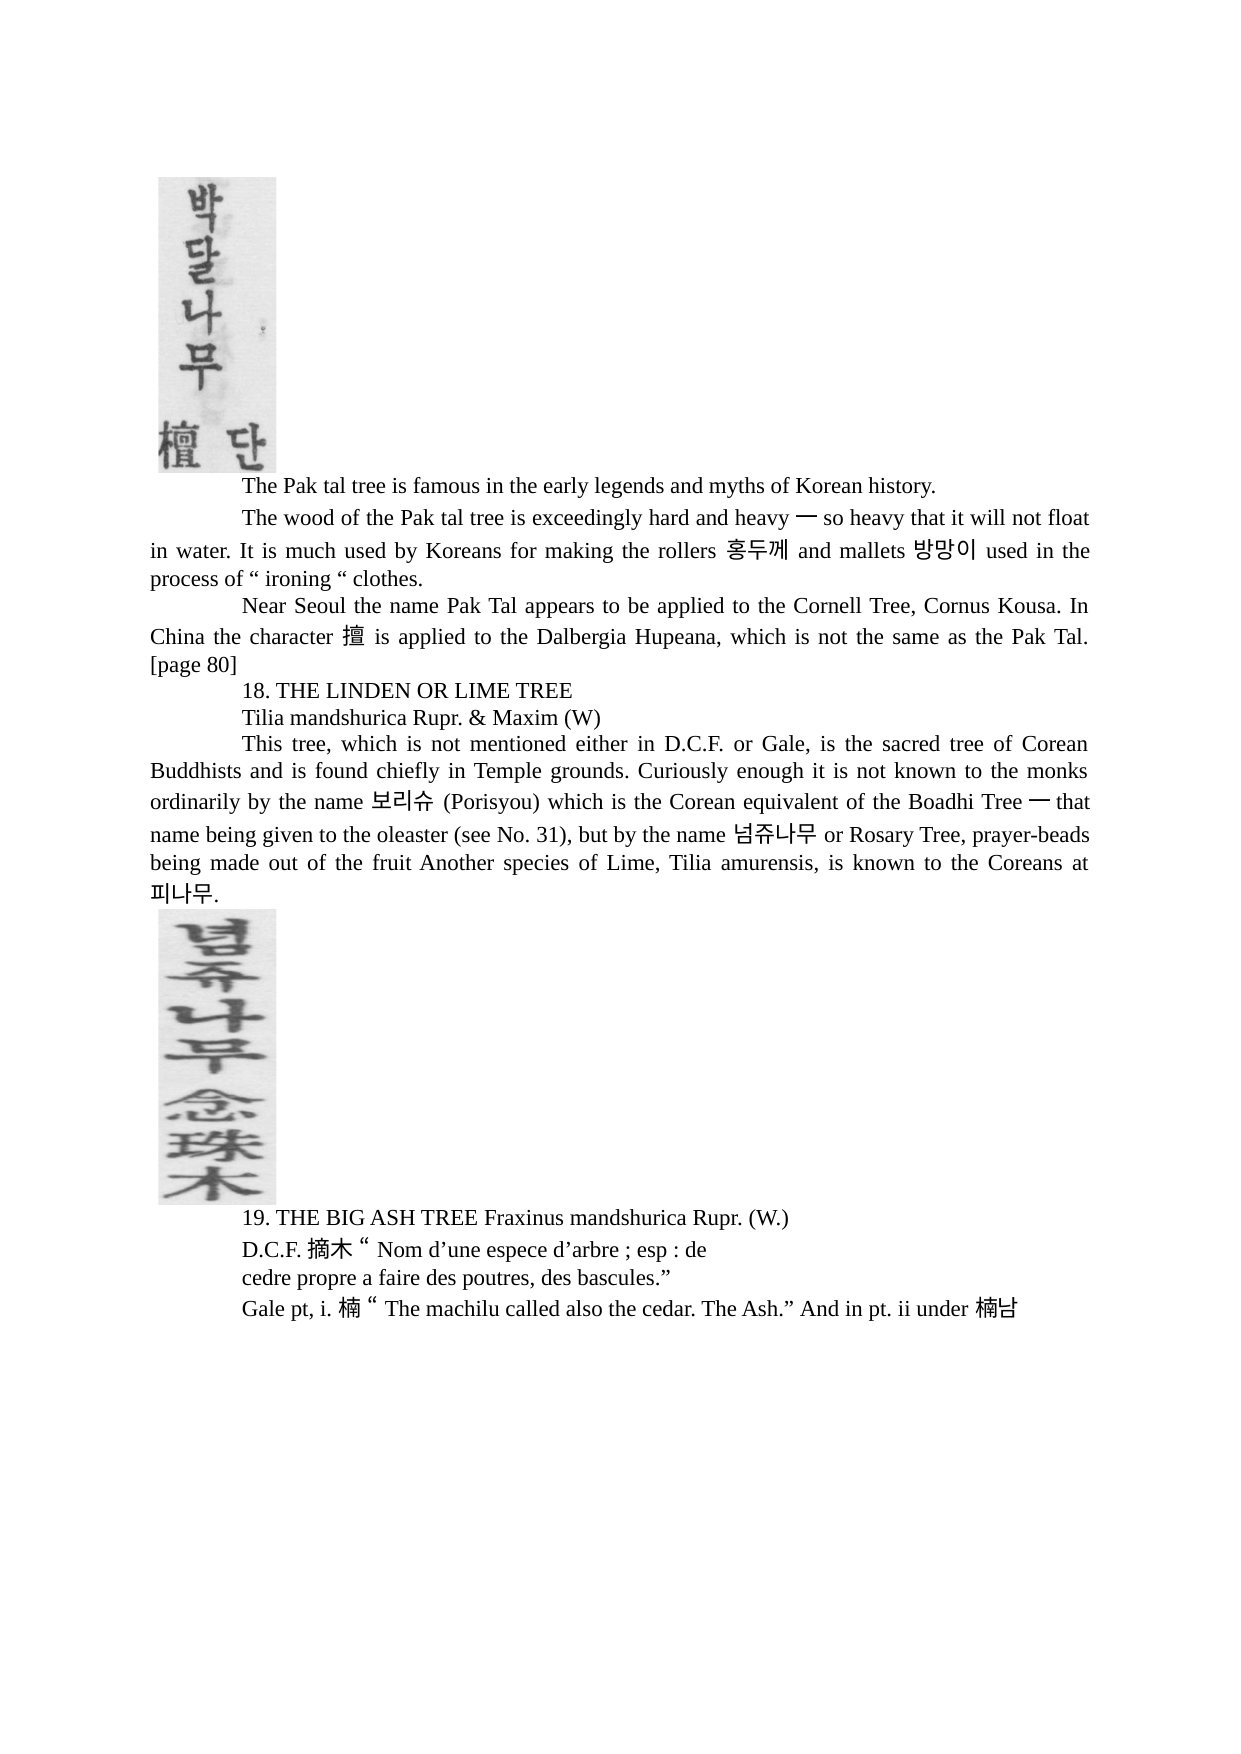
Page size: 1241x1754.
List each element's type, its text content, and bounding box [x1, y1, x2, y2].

text cedre propre a faire des poutres, des bascules.” [150, 1264, 1090, 1290]
picture [158, 177, 277, 473]
text Near Seoul the name Pak Tal appears to be applied to the Cornell Tree, Cornus Kousa. In China the character 擅 is applied to the Dalbergia Hupeana, which is not the same as the Pak Tal. [page 80] [150, 592, 1090, 678]
text The wood of the Pak tal tree is exceedingly hard and heavy一so heavy that it will not float in water. It is much used by Koreans for making the rollers 홍두께 and mallets 방망이 used in the process of “ ironing “ clothes. [150, 499, 1090, 592]
text 18. THE LINDEN OR LIME TREE [150, 678, 1090, 704]
picture [158, 909, 277, 1205]
text Tilia mandshurica Rupr. & Maxim (W) [150, 704, 1090, 730]
text 19. THE BIG ASH TREE Fraxinus mandshurica Rupr. (W.) [150, 1204, 1090, 1231]
text Gale pt, i. 楠 “ The machilu called also the cedar. The Ash.” And in pt. ii under 楠남 [150, 1290, 1090, 1323]
text D.C.F. 摘木 “ Nom d’une espece d’arbre ; esp : de [150, 1231, 1090, 1264]
text The Pak tal tree is famous in the early legends and myths of Korean history. [150, 472, 1090, 499]
text This tree, which is not mentioned either in D.C.F. or Gale, is the sacred tree of Corean Buddhists and is found chiefly in Temple grounds. Curiously enough it is not known to the monks ordinarily by the name 보리슈 (Porisyou) which is the Corean equivalent of the Boadhi Tree一that name being given to the oleaster (see No. 31), but by the name 넘쥬나무 or Rosary Tree, prayer-beads being made out of the fruit Another species of Lime, Tilia amurensis, is known to the Coreans at 피나무. [150, 730, 1090, 909]
